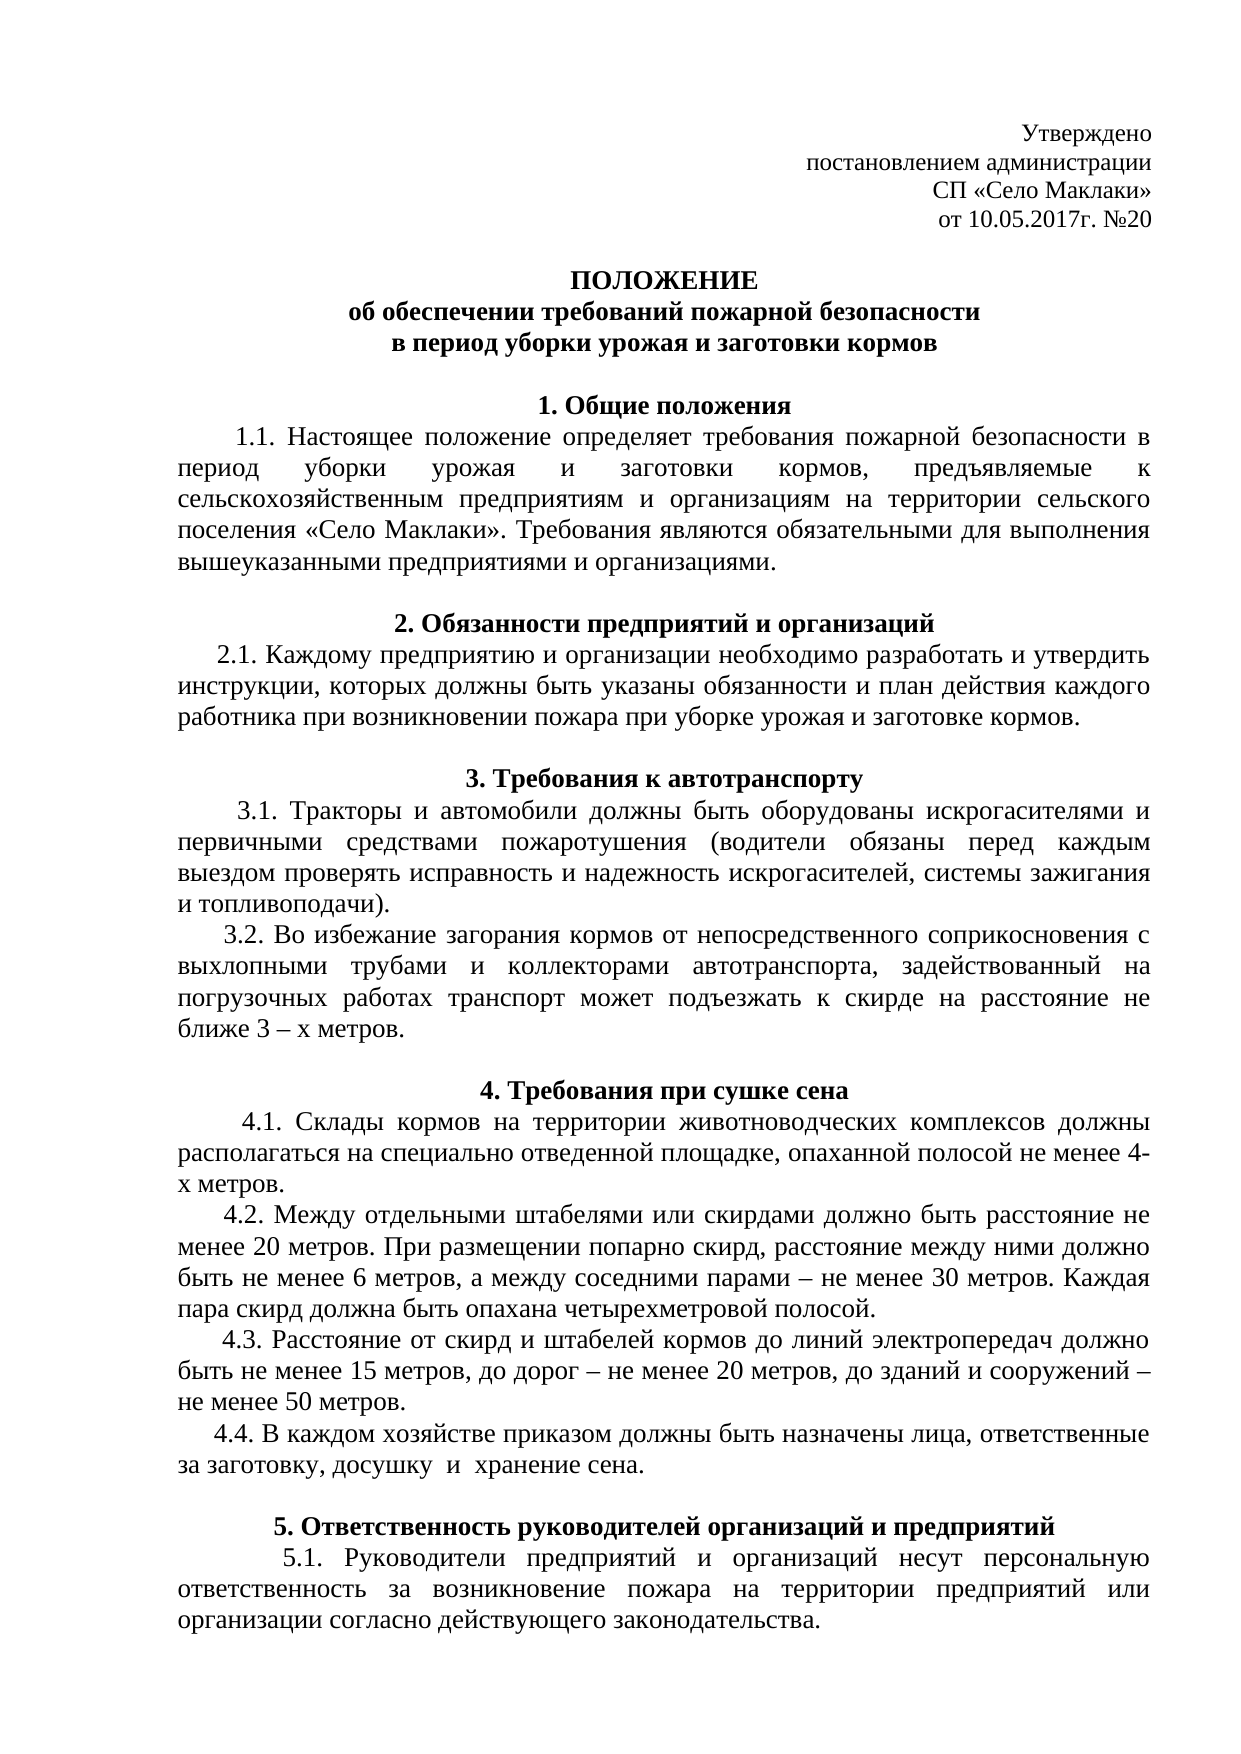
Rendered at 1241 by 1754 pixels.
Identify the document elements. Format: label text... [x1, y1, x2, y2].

text 2. Обязанности предприятий и организаций [177, 607, 1152, 638]
text 3.1. Тракторы и автомобили должны быть оборудованы искрогасителями и первичными средствами пожаротушения (водители обязаны перед каждым выездом проверять исправность и надежность искрогасителей, системы зажигания и топливоподачи). [177, 794, 1152, 918]
text постановлением администрации [679, 147, 1152, 176]
text 4.1. Склады кормов на территории животноводческих комплексов должны располагаться на специально отведенной площадке, опаханной полосой не менее 4-х метров. [177, 1105, 1152, 1199]
text ПОЛОЖЕНИЕ [177, 264, 1152, 295]
text 4.3. Расстояние от скирд и штабелей кормов до линий электропередач должно быть не менее 15 метров, до дорог – не менее 20 метров, до зданий и сооружений – не менее 50 метров. [177, 1323, 1152, 1417]
text 3.2. Во избежание загорания кормов от непосредственного соприкосновения с выхлопными трубами и коллекторами автотранспорта, задействованный на погрузочных работах транспорт может подъезжать к скирде на расстояние не ближе 3 – х метров. [177, 918, 1152, 1043]
text об обеспечении требований пожарной безопасности [177, 295, 1152, 327]
text 2.1. Каждому предприятию и организации необходимо разработать и утвердить инструкции, которых должны быть указаны обязанности и план действия каждого работника при возникновении пожара при уборке урожая и заготовке кормов. [177, 638, 1152, 731]
text 4.2. Между отдельными штабелями или скирдами должно быть расстояние не менее 20 метров. При размещении попарно скирд, расстояние между ними должно быть не менее 6 метров, а между соседними парами – не менее 30 метров. Каждая пара скирд должна быть опахана четырехметровой полосой. [177, 1199, 1152, 1323]
text 3. Требования к автотранспорту [177, 763, 1152, 794]
text 5. Ответственность руководителей организаций и предприятий [177, 1510, 1152, 1541]
text СП «Село Маклаки» [679, 176, 1152, 204]
text 4. Требования при сушке сена [177, 1074, 1152, 1105]
text Утверждено [679, 118, 1152, 147]
text 1.1. Настоящее положение определяет требования пожарной безопасности в период уборки урожая и заготовки кормов, предъявляемые к сельскохозяйственным предприятиям и организациям на территории сельского поселения «Село Маклаки». Требования являются обязательными для выполнения вышеуказанными предприятиями и организациями. [177, 420, 1152, 576]
text 5.1. Руководители предприятий и организаций несут персональную ответственность за возникновение пожара на территории предприятий или организации согласно действующего законодательства. [177, 1541, 1152, 1635]
text 4.4. В каждом хозяйстве приказом должны быть назначены лица, ответственные за заготовку, досушку и хранение сена. [177, 1417, 1152, 1479]
text 1. Общие положения [177, 389, 1152, 420]
text в период уборки урожая и заготовки кормов [177, 327, 1152, 358]
text от 10.05.2017г. №20 [679, 204, 1152, 233]
